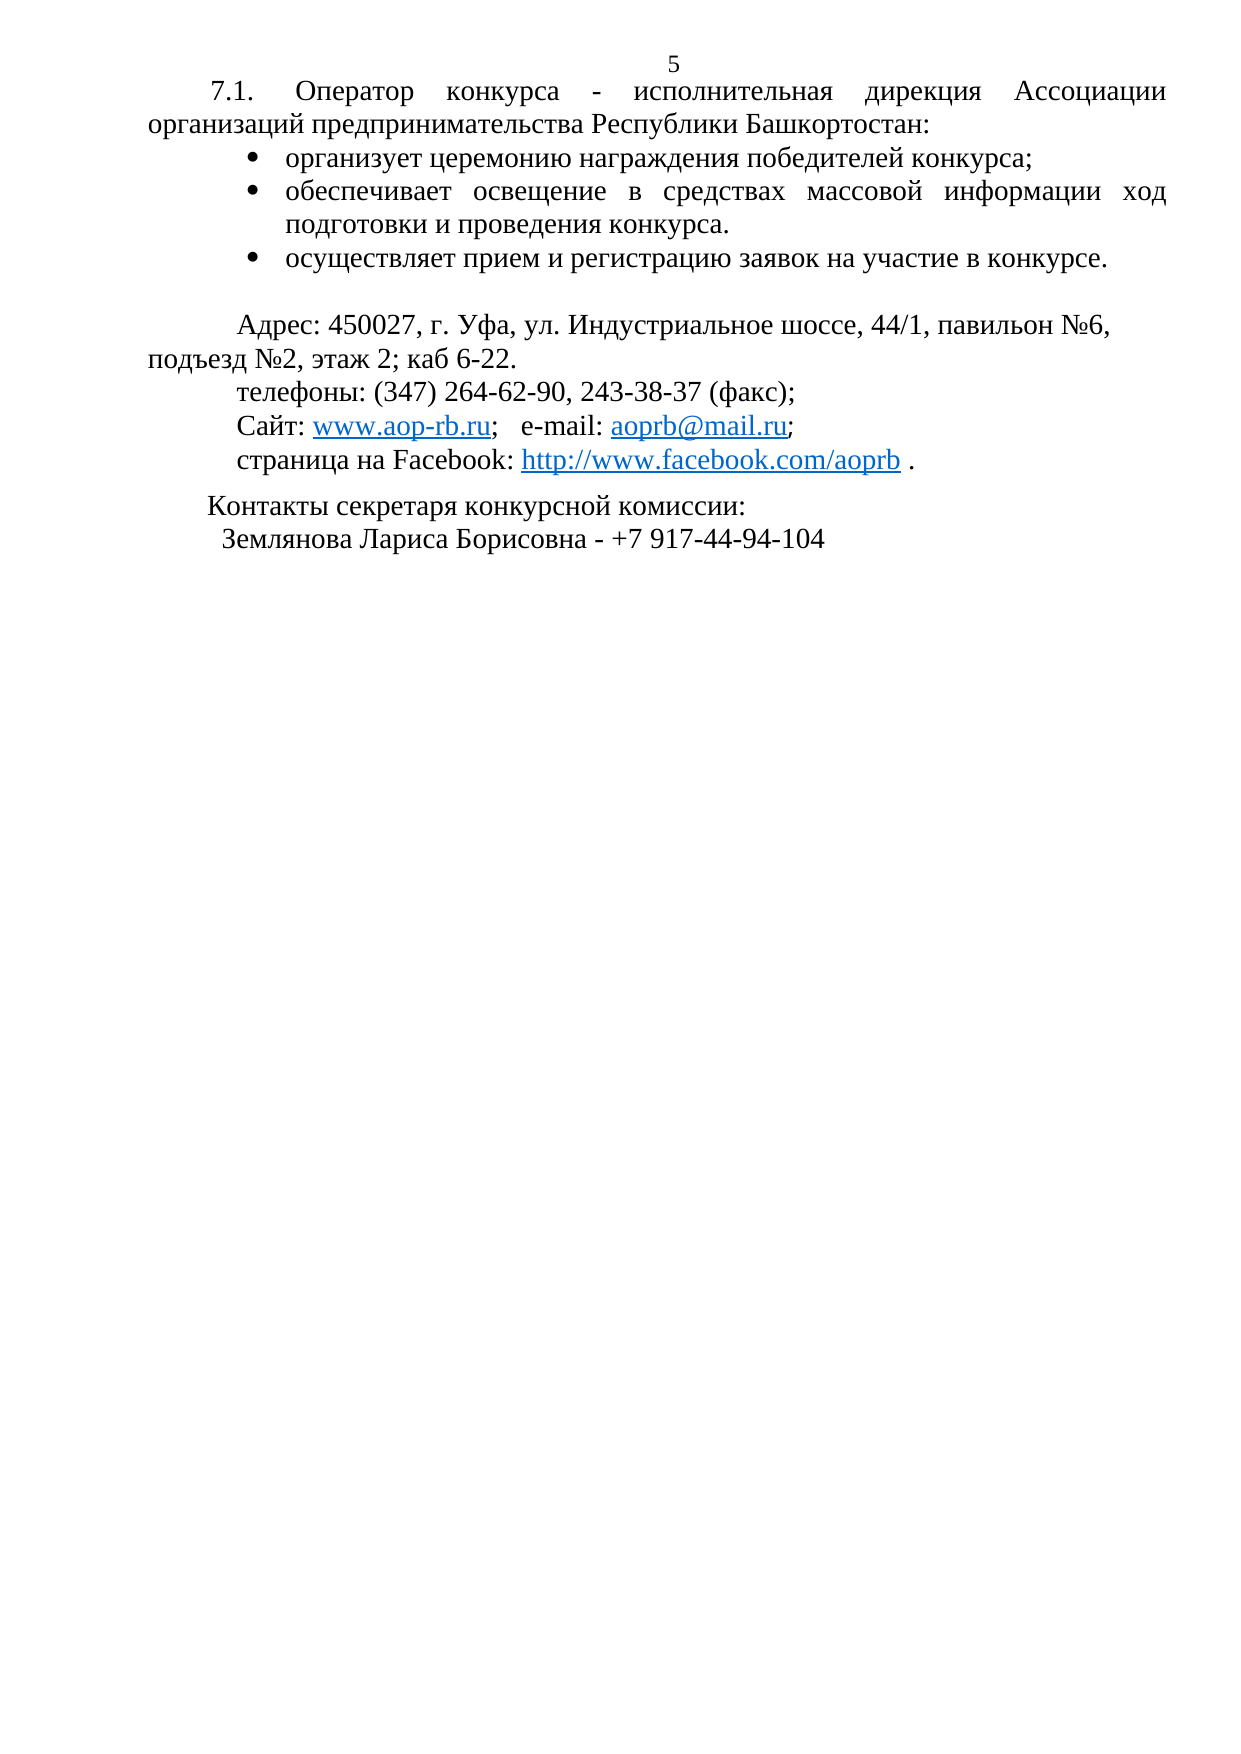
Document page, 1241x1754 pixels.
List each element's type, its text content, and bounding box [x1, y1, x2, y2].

text Контакты секретаря конкурсной комиссии: [148, 488, 1167, 522]
text страница на Facebook: http://www.facebook.com/aoprb . [148, 442, 1167, 476]
text телефоны: (347) 264-62-90, 243-38-37 (факс); [148, 374, 1167, 408]
list осуществляет прием и регистрацию заявок на участие в конкурсе. [248, 241, 1167, 274]
list организует церемонию награждения победителей конкурса; [248, 141, 1167, 174]
text Сайт: www.aop-rb.ru; e-mail: aoprb@mail.ru; [148, 408, 1167, 442]
text Адрес: 450027, г. Уфа, ул. Индустриальное шоссе, 44/1, павильон №6, подъезд №2, этаж 2; каб 6-22. [148, 307, 1167, 374]
list Оператор конкурса - исполнительная дирекция Ассоциации организаций предпринимательства Республики Башкортостан: [148, 74, 1167, 141]
list обеспечивает освещение в средствах массовой информации ход подготовки и проведения конкурса. [248, 174, 1167, 241]
text Землянова Лариса Борисовна - +7 917-44-94-104 [221, 522, 1167, 555]
